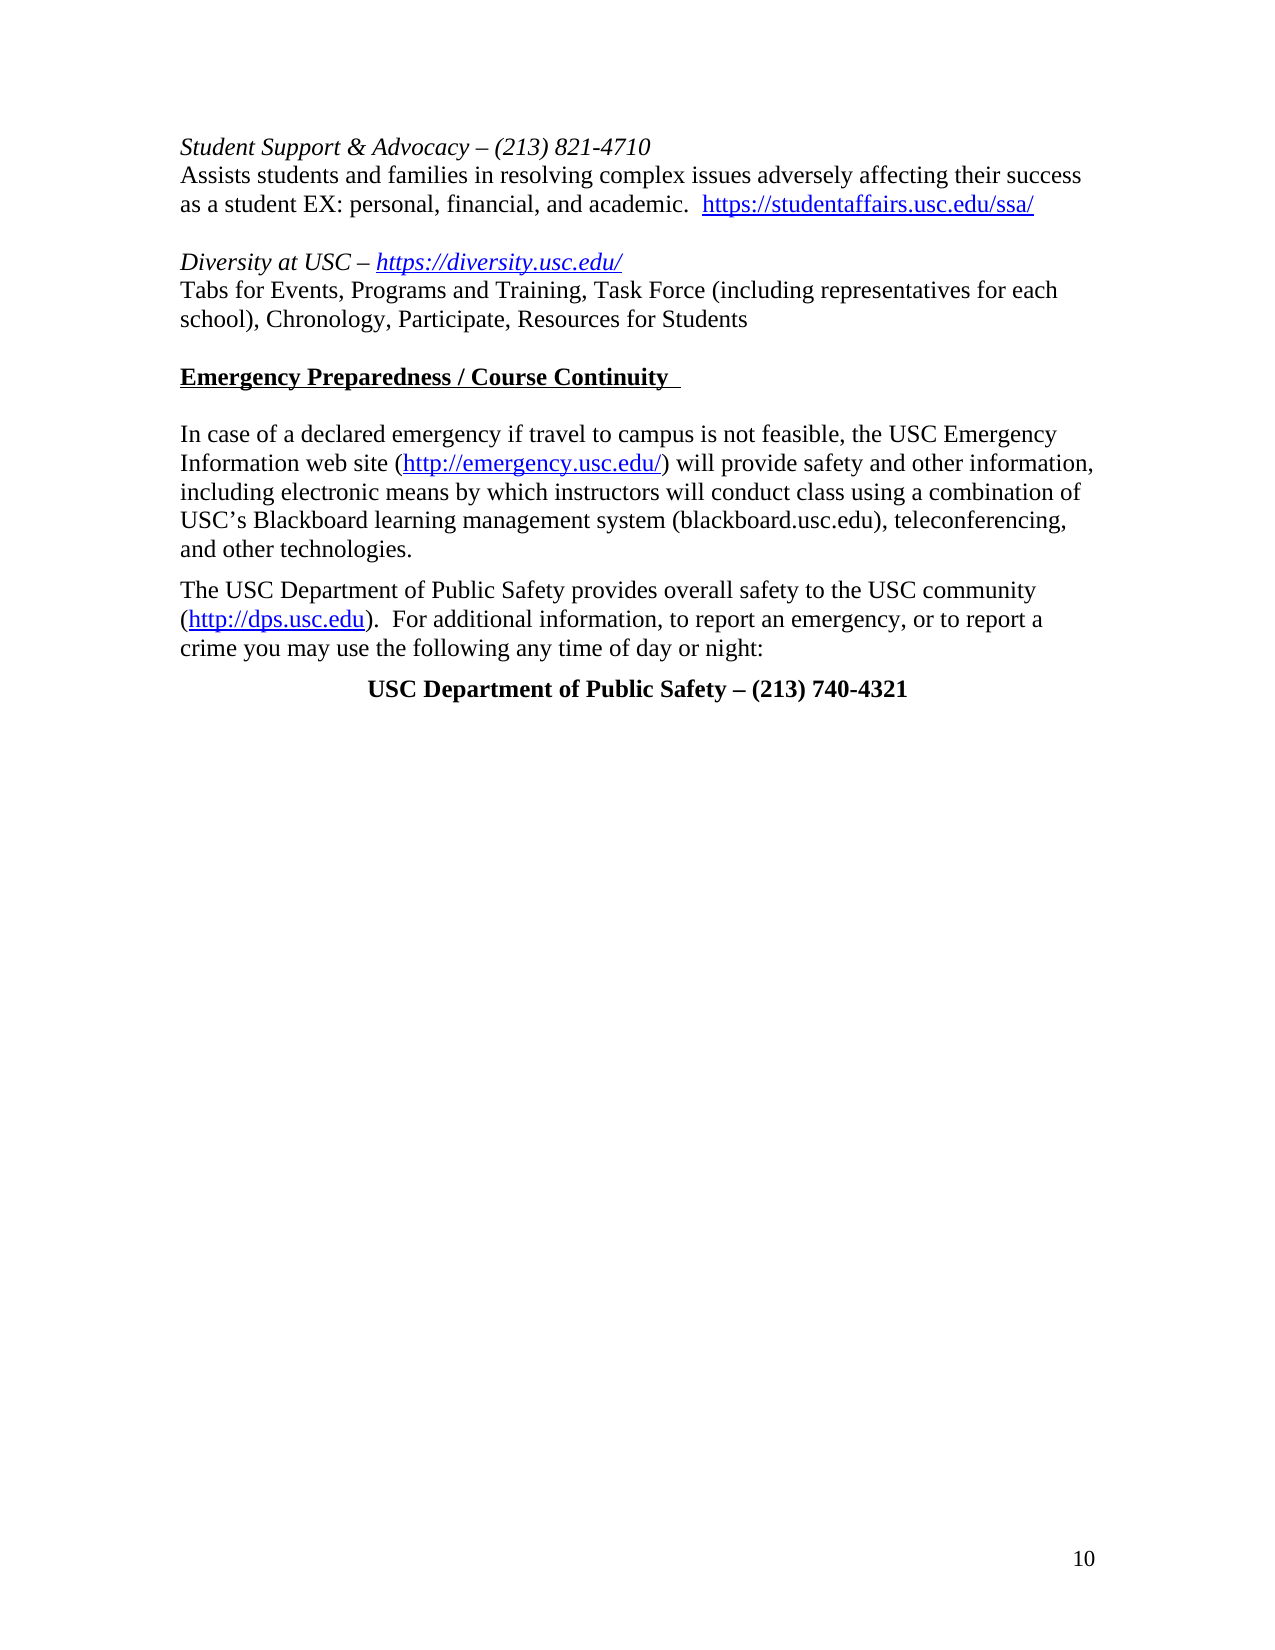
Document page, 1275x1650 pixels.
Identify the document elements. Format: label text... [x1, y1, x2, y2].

text In case of a declared emergency if travel to campus is not feasible, the USC Emergency Information web site (http://emergency.usc.edu/) will provide safety and other information, including electronic means by which instructors will conduct class using a combination of USC’s Blackboard learning management system (blackboard.usc.edu), teleconferencing, and other technologies. [180, 419, 1095, 563]
text Diversity at USC – https://diversity.usc.edu/ [180, 247, 1095, 276]
text Tabs for Events, Programs and Training, Task Force (including representatives for each school), Chronology, Participate, Resources for Students [180, 276, 1095, 333]
text USC Department of Public Safety – (213) 740-4321 [180, 674, 1095, 703]
text The USC Department of Public Safety provides overall safety to the USC community (http://dps.usc.edu). For additional information, to report an emergency, or to report a crime you may use the following any time of day or night: [180, 576, 1095, 662]
text Emergency Preparedness / Course Continuity [180, 362, 1095, 391]
text Student Support & Advocacy – (213) 821-4710 [180, 132, 1095, 161]
text Assists students and families in resolving complex issues adversely affecting their success as a student EX: personal, financial, and academic. https://studentaffairs.usc.edu/ssa/ [180, 161, 1095, 218]
